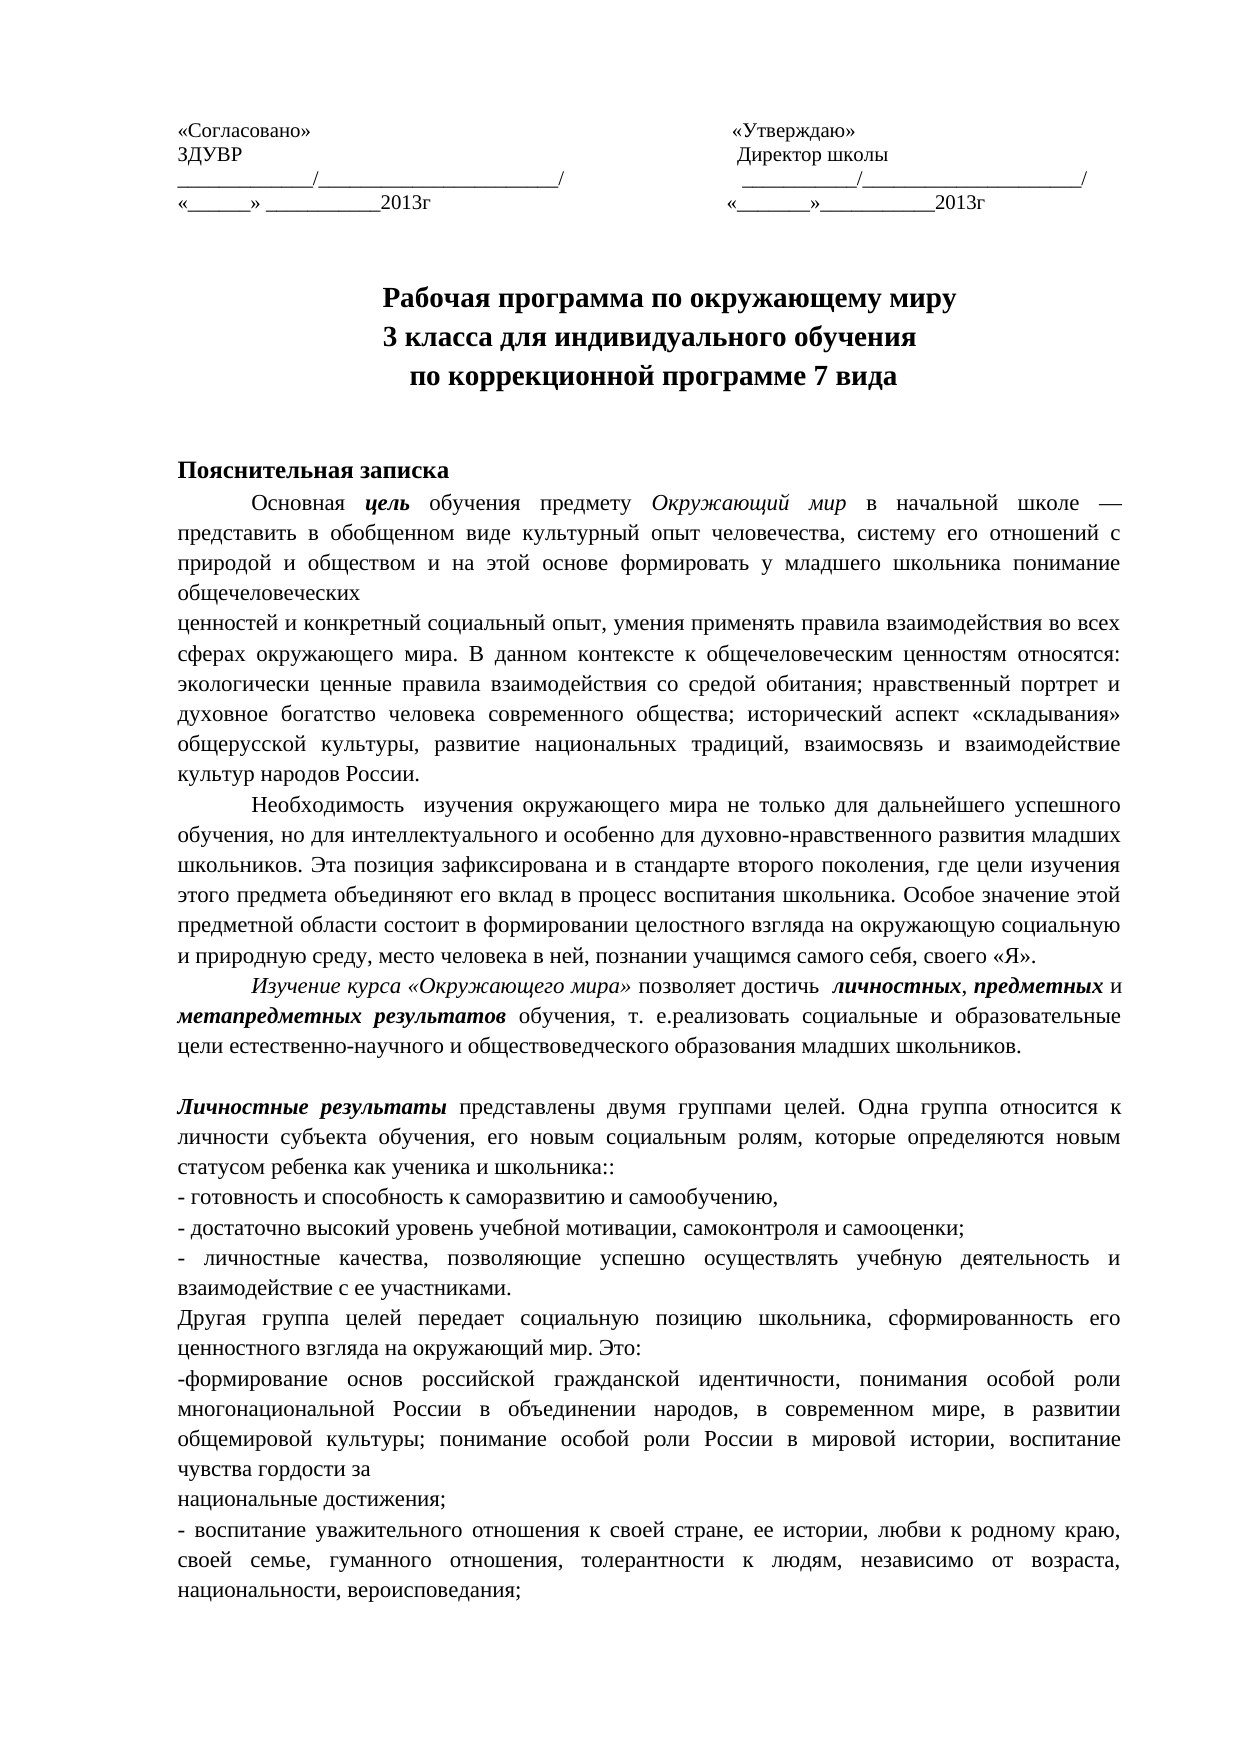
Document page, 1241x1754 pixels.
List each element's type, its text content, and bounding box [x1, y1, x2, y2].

text ценностей и конкретный социальный опыт, умения применять правила взаимодействия во всех сферах окружающего мира. В данном контексте к общечеловеческим ценностям относятся: экологически ценные правила взаимодействия со средой обитания; нравственный портрет и духовное богатство человека современного общества; исторический аспект «складывания» общерусской культуры, развитие национальных традиций, взаимосвязь и взаимодействие культур народов России. [177, 609, 1122, 787]
text 3 класса для индивидуального обучения [177, 319, 1122, 353]
text по коррекционной программе 7 вида [177, 358, 1122, 391]
text - готовность и способность к саморазвитию и самообучению, [177, 1183, 1122, 1210]
text Рабочая программа по окружающему миру [177, 281, 1122, 314]
text - достаточно высокий уровень учебной мотивации, самоконтроля и самооценки; [177, 1213, 1122, 1240]
text Личностные результаты представлены двумя группами целей. Одна группа относится к личности субъекта обучения, его новым социальным ролям, которые определяются новым статусом ребенка как ученика и школьника:: [177, 1093, 1122, 1179]
table_header «Утверждаю» Директор школы ___________/_____________________/ «_______»___________2013г [642, 118, 1119, 214]
text - личностные качества, позволяющие успешно осуществлять учебную деятельность и взаимодействие с ее участниками. [177, 1244, 1122, 1300]
text Основная цель обучения предмету Окружающий мир в начальной школе — представить в обобщенном виде культурный опыт человечества, систему его отношений с природой и обществом и на этой основе формировать у младшего школьника понимание общечеловеческих [177, 488, 1122, 606]
text национальные достижения; [177, 1485, 1122, 1512]
text Изучение курса «Окружающего мира» позволяет достичь личностных, предметных и метапредметных результатов обучения, т. е.реализовать социальные и образовательные цели естественно-научного и обществоведческого образования младших школьников. [177, 972, 1122, 1059]
text - воспитание уважительного отношения к своей стране, ее истории, любви к родному краю, своей семье, гуманного отношения, толерантности к людям, независимо от возраста, национальности, вероисповедания; [177, 1516, 1122, 1602]
text Пояснительная записка [177, 456, 1122, 484]
text Другая группа целей передает социальную позицию школьника, сформированность его ценностного взгляда на окружающий мир. Это: [177, 1304, 1122, 1361]
text -формирование основ российской гражданской идентичности, понимания особой роли многонациональной России в объединении народов, в современном мире, в развитии общемировой культуры; понимание особой роли России в мировой истории, воспитание чувства гордости за [177, 1364, 1122, 1482]
text Необходимость изучения окружающего мира не только для дальнейшего успешного обучения, но для интеллектуального и особенно для духовно-нравственного развития младших школьников. Эта позиция зафиксирована и в стандарте второго поколения, где цели изучения этого предмета объединяют его вклад в процесс воспитания школьника. Особое значение этой предметной области состоит в формировании целостного взгляда на окружающую социальную и природную среду, место человека в ней, познании учащимся самого себя, своего «Я». [177, 791, 1122, 968]
table_header «Согласовано» ЗДУВР _____________/_______________________/ «______» ___________2013г [166, 118, 642, 214]
